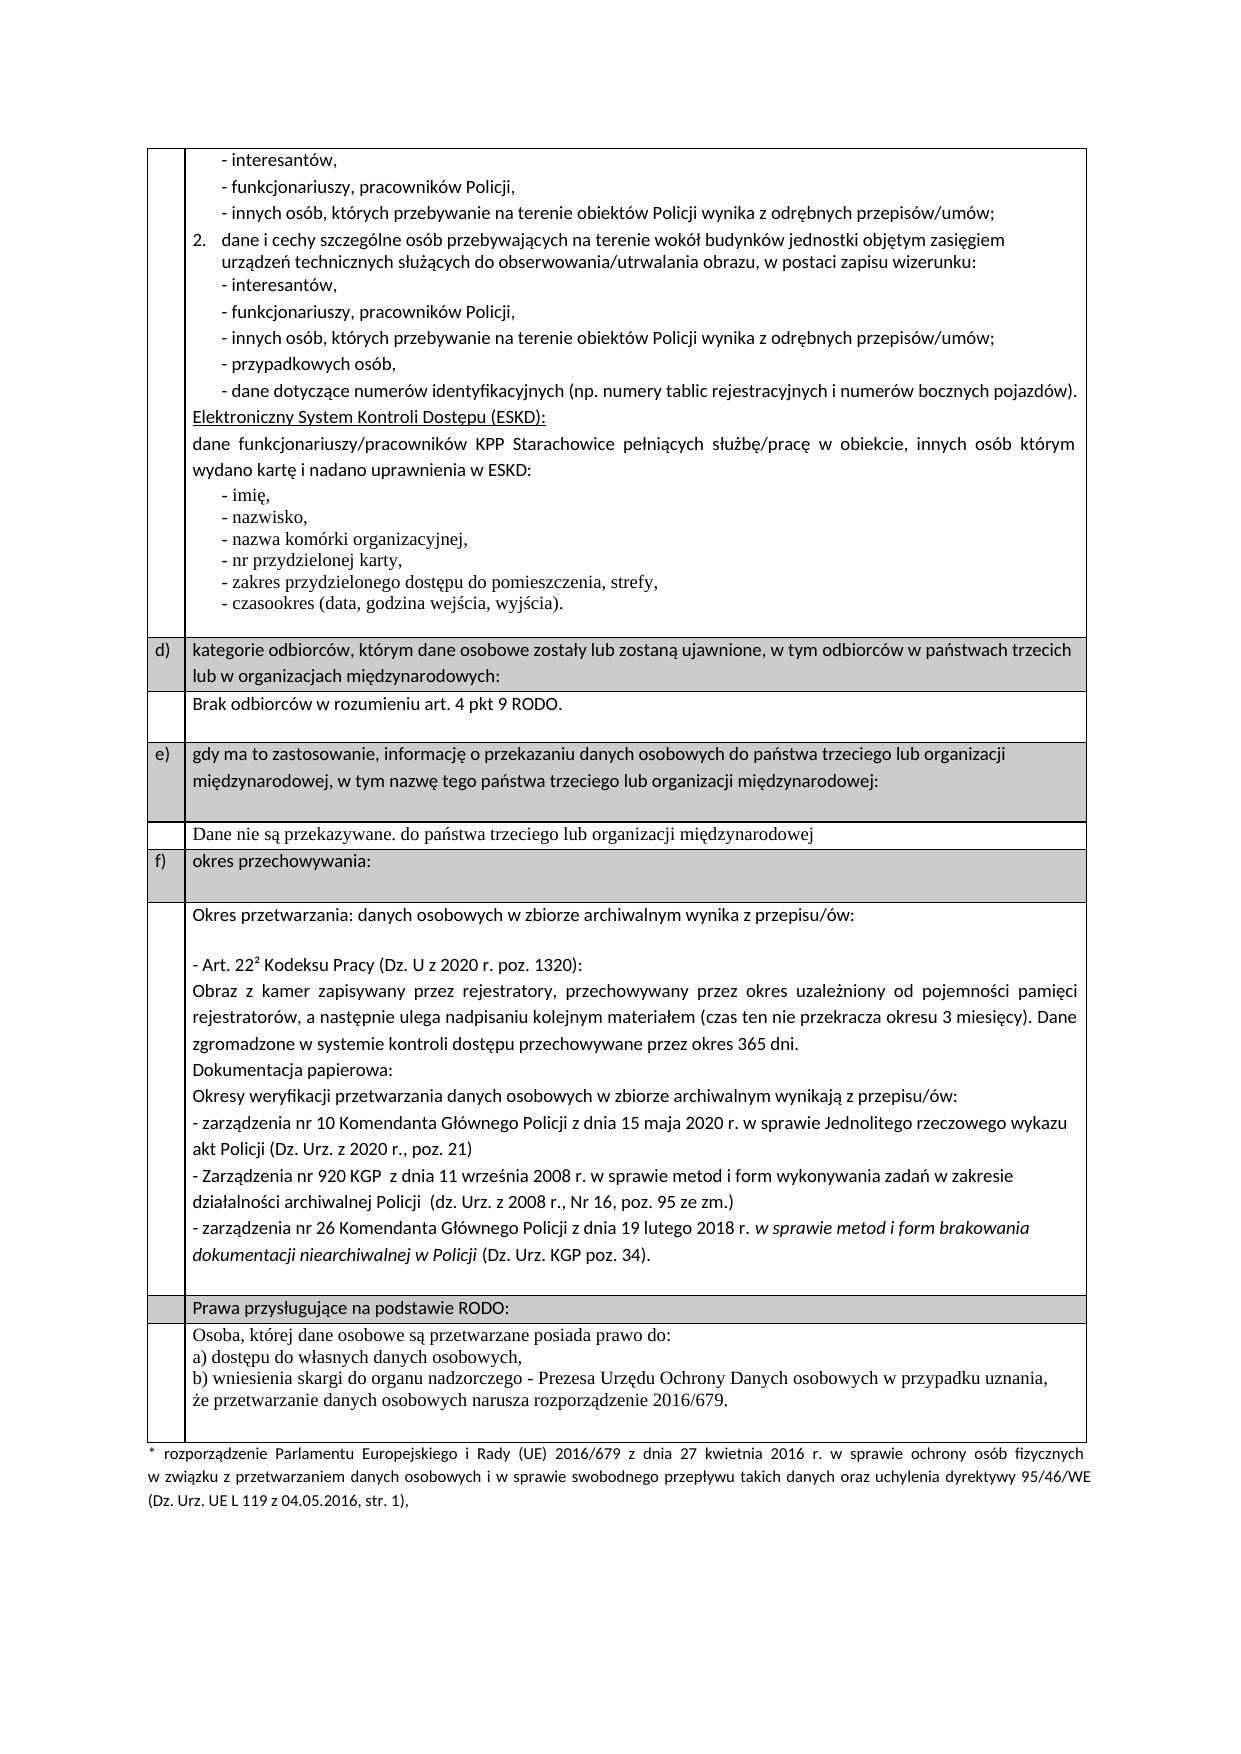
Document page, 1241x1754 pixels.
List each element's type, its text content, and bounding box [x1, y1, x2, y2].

table_cell Brak odbiorców w rozumieniu art. 4 pkt 9 RODO. [186, 692, 1086, 742]
table_cell [148, 1296, 184, 1323]
table_cell Dane nie są przekazywane. do państwa trzeciego lub organizacji międzynarodowej [186, 823, 1086, 849]
table_cell d) [148, 638, 184, 691]
table_cell Prawa przysługujące na podstawie RODO: [186, 1296, 1086, 1323]
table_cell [186, 149, 1086, 637]
table_cell Okres przetwarzania: danych osobowych w zbiorze archiwalnym wynika z przepisu/ów: - Art. 22² Kodeksu Pracy (Dz. U z 2020 r. poz. 1320): Obraz z kamer zapisywany przez rejestratory, przechowywany przez okres uzależniony od pojemności pamięci rejestratorów, a następnie ulega nadpisaniu kolejnym materiałem (czas ten nie przekracza okresu 3 miesięcy). Dane zgromadzone w systemie kontroli dostępu przechowywane przez okres 365 dni. Dokumentacja papierowa: Okresy weryfikacji przetwarzania danych osobowych w zbiorze archiwalnym wynikają z przepisu/ów: - zarządzenia nr 10 Komendanta Głównego Policji z dnia 15 maja 2020 r. w sprawie Jednolitego rzeczowego wykazu akt Policji (Dz. Urz. z 2020 r., poz. 21) - Zarządzenia nr 920 KGP z dnia 11 września 2008 r. w sprawie metod i form wykonywania zadań w zakresie działalności archiwalnej Policji (dz. Urz. z 2008 r., Nr 16, poz. 95 ze zm.) - zarządzenia nr 26 Komendanta Głównego Policji z dnia 19 lutego 2018 r. w sprawie metod i form brakowania dokumentacji niearchiwalnej w Policji (Dz. Urz. KGP poz. 34). [186, 903, 1086, 1295]
table_cell [148, 903, 184, 1295]
table_cell [148, 692, 184, 742]
table_cell f) [148, 850, 184, 902]
table_cell [148, 149, 184, 637]
table_cell gdy ma to zastosowanie, informację o przekazaniu danych osobowych do państwa trzeciego lub organizacji międzynarodowej, w tym nazwę tego państwa trzeciego lub organizacji międzynarodowej: [186, 743, 1086, 821]
table_cell e) [148, 743, 184, 821]
table_cell [148, 823, 184, 849]
table_cell kategorie odbiorców, którym dane osobowe zostały lub zostaną ujawnione, w tym odbiorców w państwach trzecich lub w organizacjach międzynarodowych: [186, 638, 1086, 691]
table_cell Osoba, której dane osobowe są przetwarzane posiada prawo do: a) dostępu do własnych danych osobowych, b) wniesienia skargi do organu nadzorczego - Prezesa Urzędu Ochrony Danych osobowych w przypadku uznania, że przetwarzanie danych osobowych narusza rozporządzenie 2016/679. [186, 1324, 1086, 1442]
table_cell okres przechowywania: [186, 850, 1086, 902]
table_cell [148, 1324, 184, 1442]
text * rozporządzenie Parlamentu Europejskiego i Rady (UE) 2016/679 z dnia 27 kwietnia 2016 r. w sprawie ochrony osób fizycznych w związku z przetwarzaniem danych osobowych i w sprawie swobodnego przepływu takich danych oraz uchylenia dyrektywy 95/46/WE (Dz. Urz. UE L 119 z 04.05.2016, str. 1), [148, 1443, 1093, 1510]
